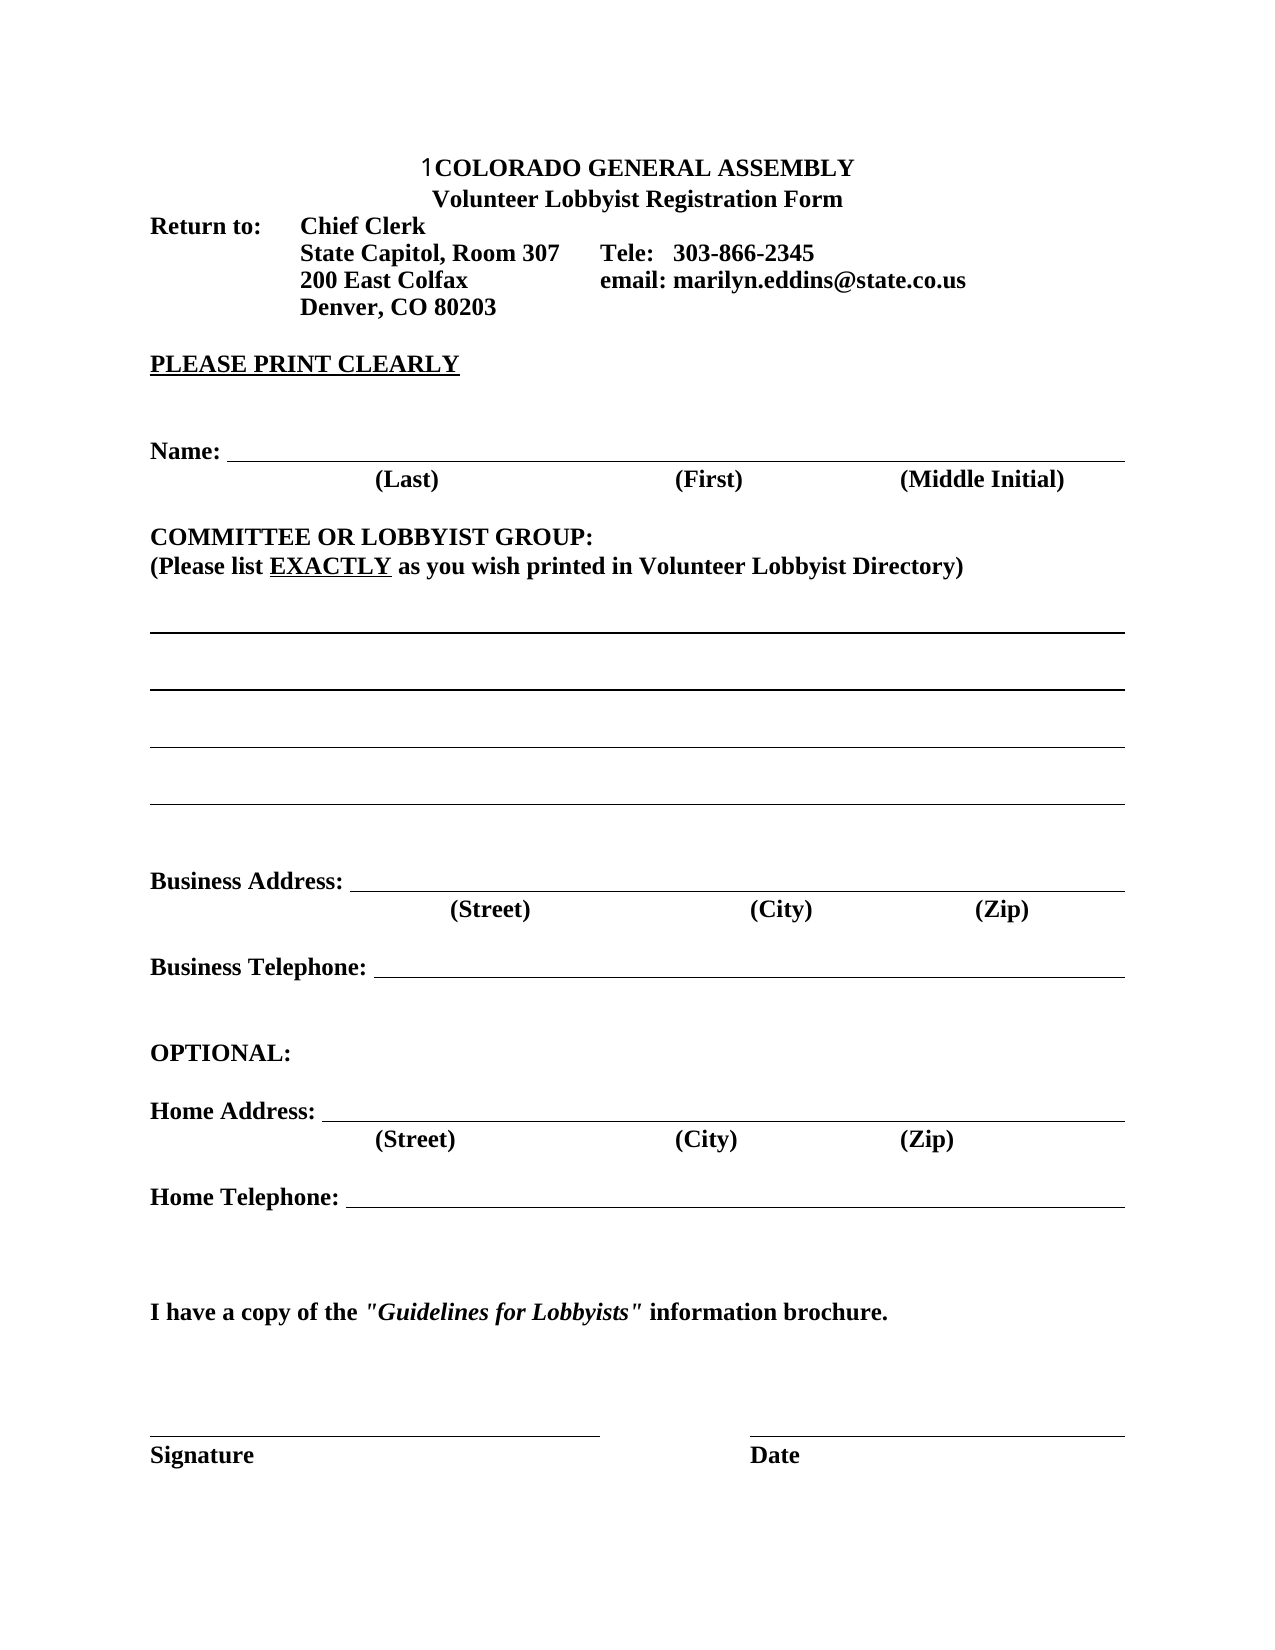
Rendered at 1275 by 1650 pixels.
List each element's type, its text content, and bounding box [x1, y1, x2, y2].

text Denver, CO 80203 [150, 294, 1125, 321]
text Business Telephone: [150, 952, 1125, 981]
text (Street) (City) (Zip) [150, 894, 1125, 923]
text Business Address: [150, 866, 1125, 894]
text PLEASE PRINT CLEARLY [150, 349, 1125, 378]
text (Please list EXACTLY as you wish printed in Volunteer Lobbyist Directory) [150, 551, 1125, 579]
text 200 East Colfax email: marilyn.eddins@state.co.us [150, 267, 1125, 294]
text OPTIONAL: [150, 1038, 1125, 1067]
text State Capitol, Room 307 Tele: 303-866-2345 [150, 240, 1125, 267]
text COMMITTEE OR LOBBYIST GROUP: [150, 522, 1125, 551]
text Signature Date [150, 1440, 1125, 1469]
text Volunteer Lobbyist Registration Form [150, 184, 1125, 213]
text Name: [150, 436, 1125, 464]
text (Street) (City) (Zip) [150, 1124, 1125, 1153]
text Home Address: [150, 1096, 1125, 1124]
text COLORADO GENERAL ASSEMBLY [150, 150, 1125, 184]
text I have a copy of the "Guidelines for Lobbyists" information brochure. [150, 1297, 1125, 1326]
text (Last) (First) (Middle Initial) [150, 464, 1125, 493]
text Return to: Chief Clerk [150, 213, 1125, 240]
text Home Telephone: [150, 1182, 1125, 1211]
